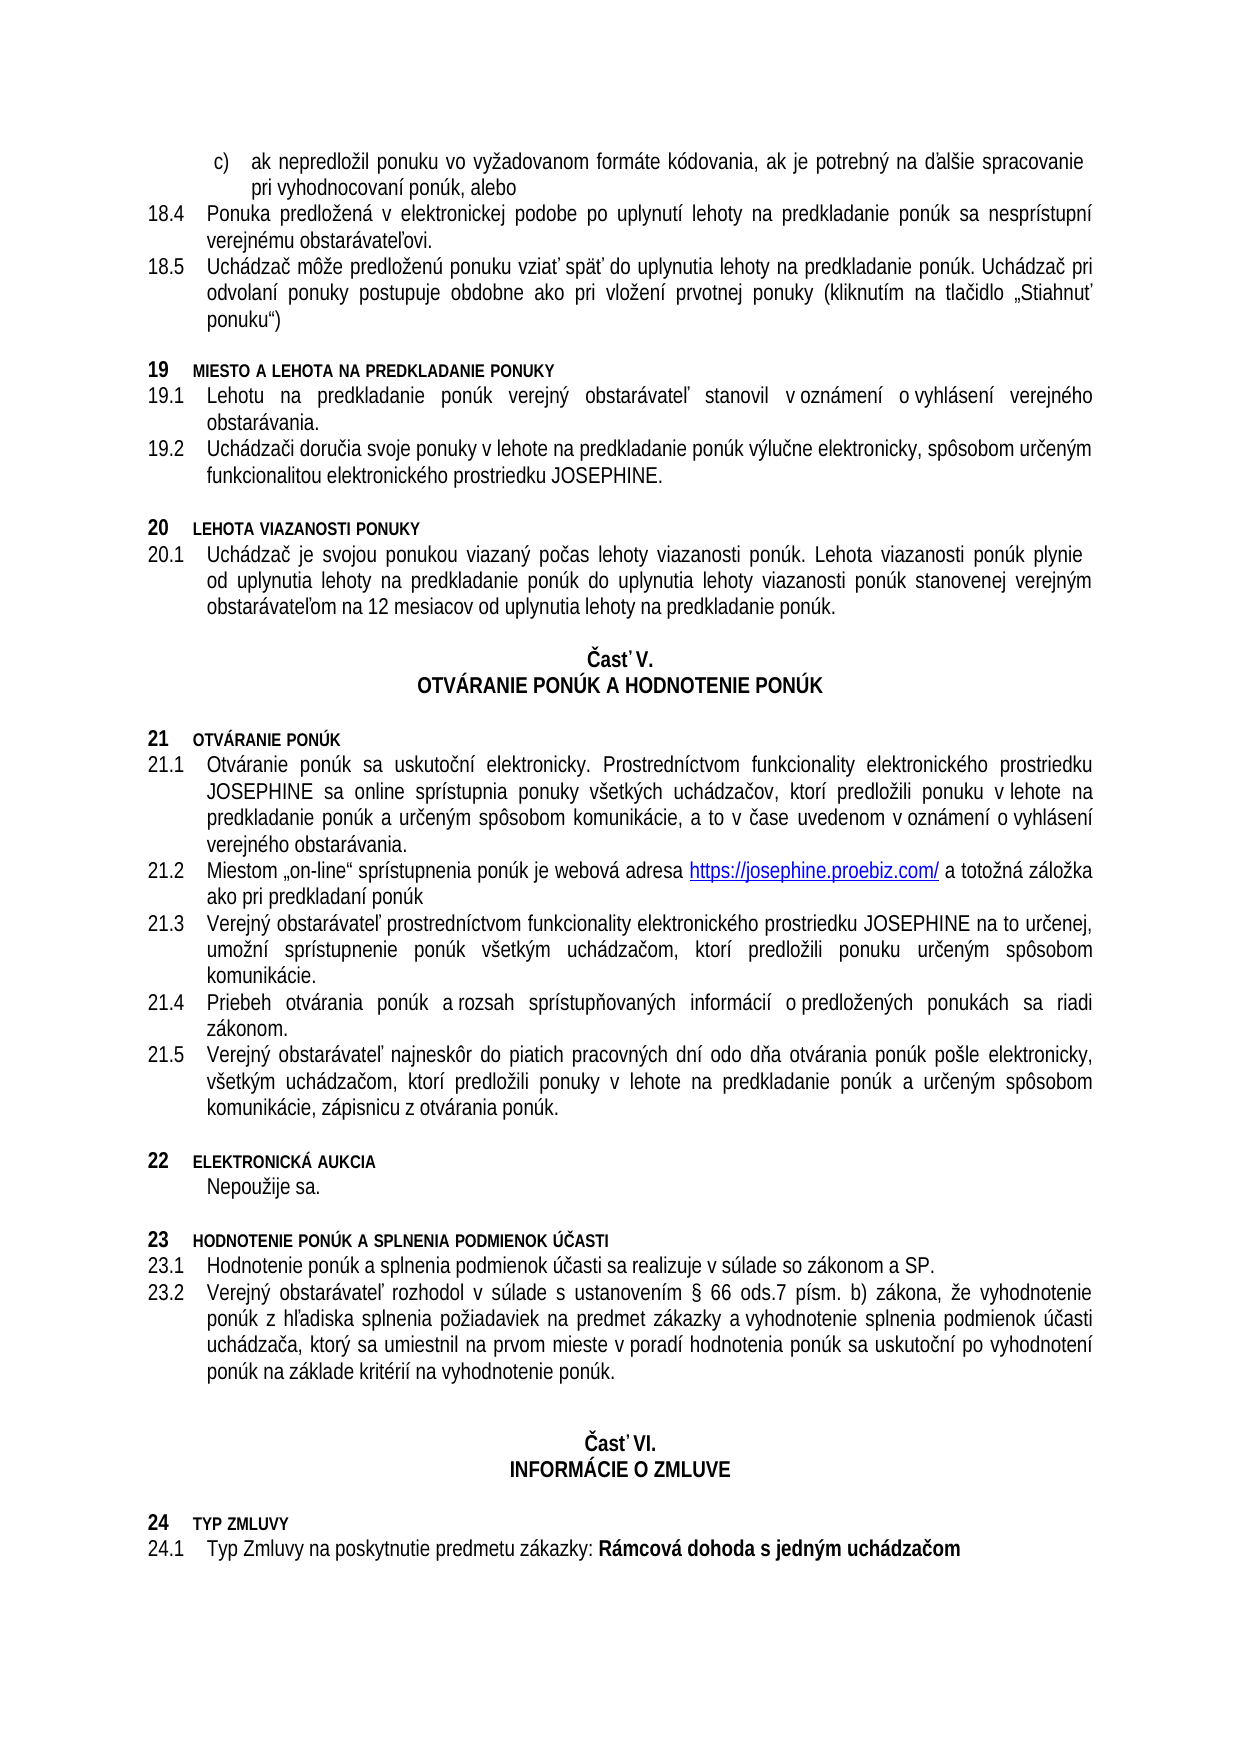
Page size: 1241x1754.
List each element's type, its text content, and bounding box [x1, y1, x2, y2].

list Uchádzač je svojou ponukou viazaný počas lehoty viazanosti ponúk. Lehota viazanosti ponúk plynie od uplynutia lehoty na predkladanie ponúk do uplynutia lehoty viazanosti ponúk stanovenej verejným obstarávateľom na 12 mesiacov od uplynutia lehoty na predkladanie ponúk. [148, 541, 1093, 620]
list Miestom „on-line“ sprístupnenia ponúk je webová adresa https://josephine.proebiz.com/ a totožná záložka ako pri predkladaní ponúk [148, 857, 1093, 909]
subtitle typ zmluvy [148, 1508, 1093, 1535]
list ak nepredložil ponuku vo vyžadovanom formáte kódovania, ak je potrebný na ďalšie spracovanie pri vyhodnocovaní ponúk, alebo [213, 148, 1093, 200]
list Verejný obstarávateľ najneskôr do piatich pracovných dní odo dňa otvárania ponúk pošle elektronicky, všetkým uchádzačom, ktorí predložili ponuky v lehote na predkladanie ponúk a určeným spôsobom komunikácie, zápisnicu z otvárania ponúk. [148, 1041, 1093, 1120]
subtitle elektronická aukcia [148, 1147, 1093, 1173]
list Typ Zmluvy na poskytnutie predmetu zákazky: Rámcová dohoda s jedným uchádzačom [148, 1535, 1093, 1561]
text Nepoužije sa. [148, 1173, 1093, 1199]
list Ponuka predložená v elektronickej podobe po uplynutí lehoty na predkladanie ponúk sa nesprístupní verejnému obstarávateľovi. [148, 200, 1093, 253]
list Otváranie ponúk sa uskutoční elektronicky. Prostredníctvom funkcionality elektronického prostriedku JOSEPHINE sa online sprístupnia ponuky všetkých uchádzačov, ktorí predložili ponuku v lehote na predkladanie ponúk a určeným spôsobom komunikácie, a to v čase uvedenom v oznámení o vyhlásení verejného obstarávania. [148, 751, 1093, 857]
list Verejný obstarávateľ rozhodol v súlade s ustanovením § 66 ods.7 písm. b) zákona, že vyhodnotenie ponúk z hľadiska splnenia požiadaviek na predmet zákazky a vyhodnotenie splnenia podmienok účasti uchádzača, ktorý sa umiestnil na prvom mieste v poradí hodnotenia ponúk sa uskutoční po vyhodnotení ponúk na základe kritérií na vyhodnotenie ponúk. [148, 1278, 1093, 1384]
text INFORMÁCIE O ZMLUVE [148, 1456, 1093, 1482]
subtitle otváranie ponúk [148, 725, 1093, 751]
subtitle lehota viazanosti ponuky [148, 514, 1093, 541]
list Priebeh otvárania ponúk a rozsah sprístupňovaných informácií o predložených ponukách sa riadi zákonom. [148, 989, 1093, 1041]
list Verejný obstarávateľ prostredníctvom funkcionality elektronického prostriedku JOSEPHINE na to určenej, umožní sprístupnenie ponúk všetkým uchádzačom, ktorí predložili ponuku určeným spôsobom komunikácie. [148, 909, 1093, 989]
list Hodnotenie ponúk a splnenia podmienok účasti sa realizuje v súlade so zákonom a SP. [148, 1252, 1093, 1278]
list Uchádzači doručia svoje ponuky v lehote na predkladanie ponúk výlučne elektronicky, spôsobom určeným funkcionalitou elektronického prostriedku JOSEPHINE. [148, 435, 1093, 488]
text OTVÁRANIE PONÚK A HODNOTENIE PONÚK [148, 672, 1093, 699]
subtitle hodnotenie ponúk a splnenia podmienok účasti [148, 1226, 1093, 1252]
list Lehotu na predkladanie ponúk verejný obstarávateľ stanovil v oznámení o vyhlásení verejného obstarávania. [148, 382, 1093, 435]
text Časť VI. [148, 1429, 1093, 1456]
list Uchádzač môže predloženú ponuku vziať späť do uplynutia lehoty na predkladanie ponúk. Uchádzač pri odvolaní ponuky postupuje obdobne ako pri vložení prvotnej ponuky (kliknutím na tlačidlo „Stiahnuť ponuku“) [148, 253, 1093, 332]
text Časť V. [148, 646, 1093, 672]
subtitle miesto a lehota na predkladanie ponuky [148, 356, 1093, 382]
